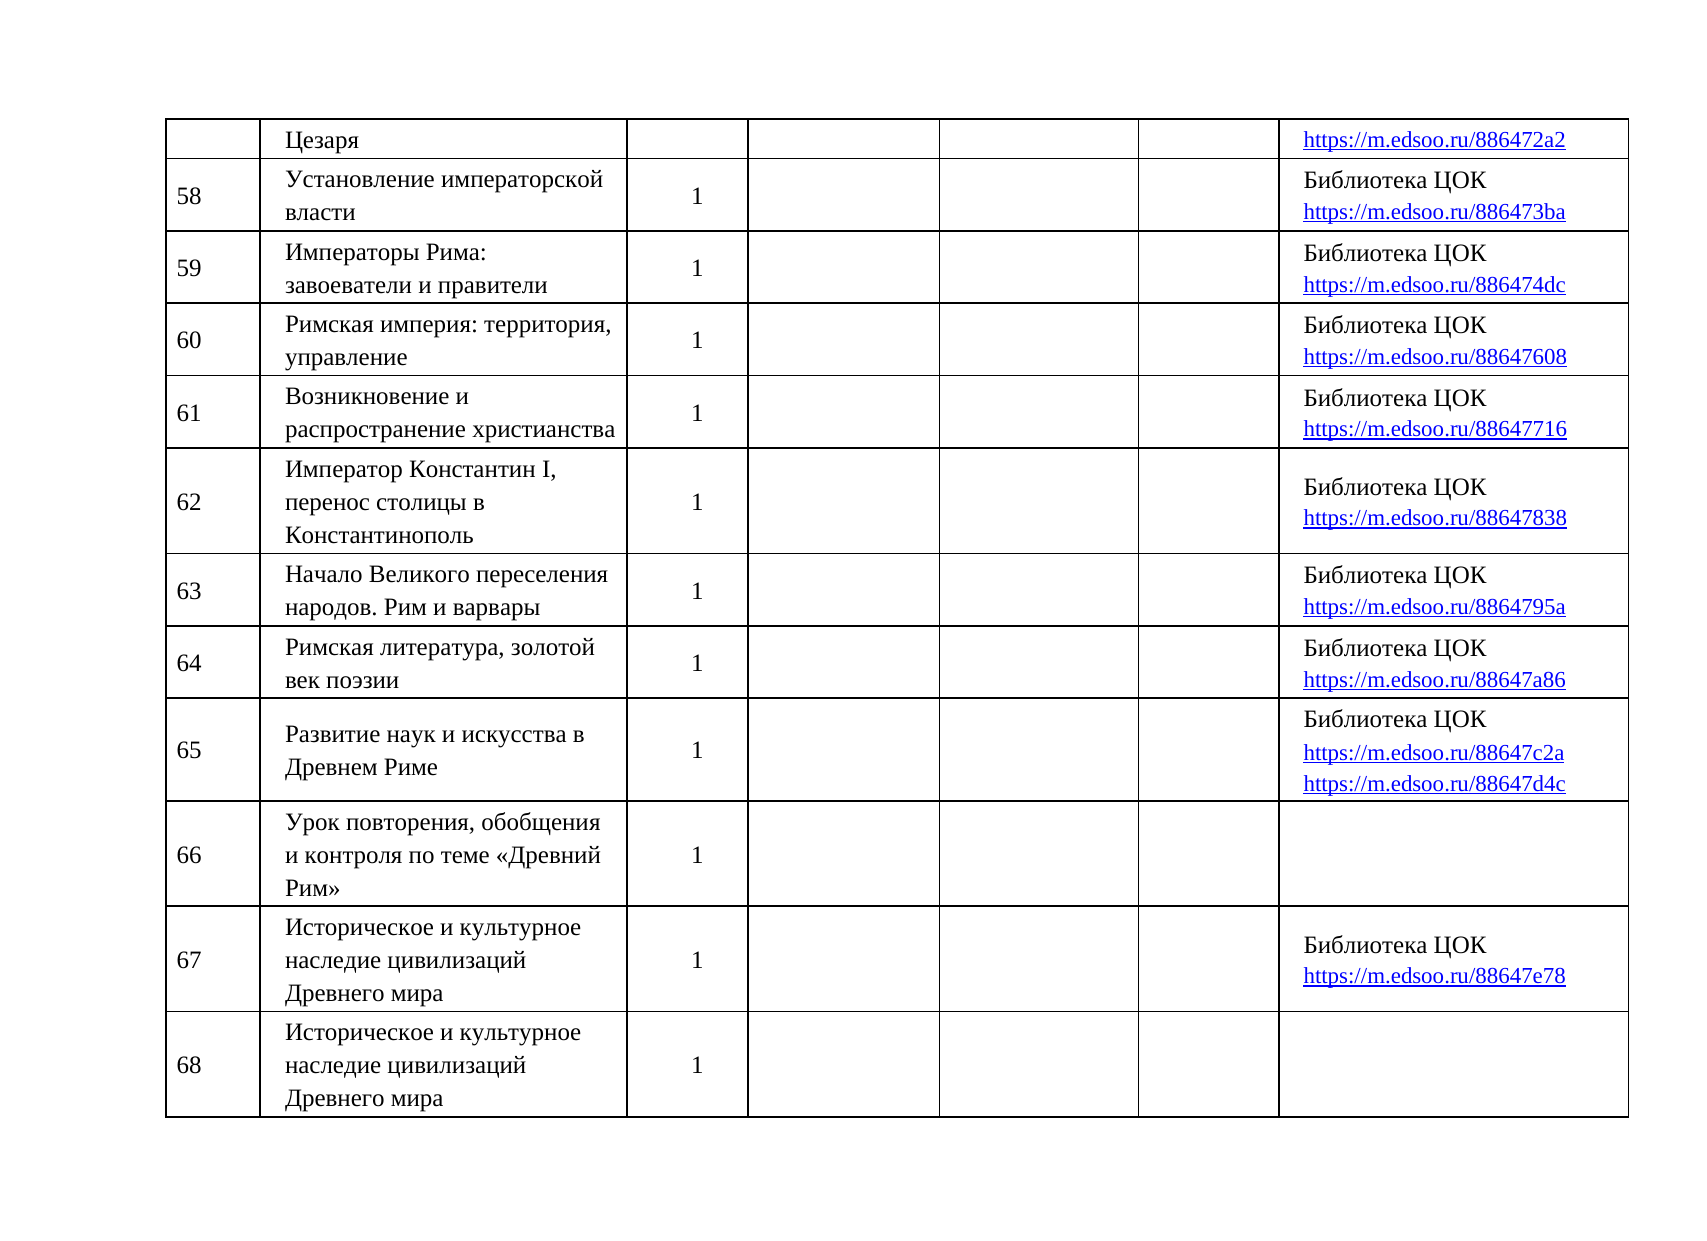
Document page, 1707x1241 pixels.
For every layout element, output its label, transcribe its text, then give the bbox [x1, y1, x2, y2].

table_cell [940, 554, 1138, 625]
table_cell Императоры Рима: завоеватели и правители [261, 232, 626, 302]
table_cell 61 [167, 376, 259, 447]
table_cell 1 [628, 1012, 747, 1116]
table_cell [940, 627, 1138, 697]
table_cell 64 [167, 627, 259, 697]
table_cell [940, 907, 1138, 1011]
table_cell [749, 802, 939, 905]
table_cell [261, 120, 626, 157]
table_cell [940, 159, 1138, 230]
table_cell 1 [628, 304, 747, 375]
table_cell 1 [628, 802, 747, 905]
table_cell 1 [628, 554, 747, 625]
table_cell 62 [167, 449, 259, 552]
table_cell Библиотека ЦОК https://m.edsoo.ru/8864795a [1280, 554, 1628, 625]
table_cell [1280, 120, 1628, 157]
table_cell 67 [167, 907, 259, 1011]
table_cell Историческое и культурное наследие цивилизаций Древнего мира [261, 1012, 626, 1116]
table_cell Урок повторения, обобщения и контроля по теме «Древний Рим» [261, 802, 626, 905]
table_cell [1139, 627, 1278, 697]
table_cell [749, 699, 939, 800]
table_cell [1139, 699, 1278, 800]
table_cell [749, 554, 939, 625]
table_cell Император Константин I, перенос столицы в Константинополь [261, 449, 626, 552]
table_cell 66 [167, 802, 259, 905]
table_cell [940, 376, 1138, 447]
table_cell Библиотека ЦОК https://m.edsoo.ru/886473ba [1280, 159, 1628, 230]
table_cell [940, 802, 1138, 905]
table_cell Библиотека ЦОК https://m.edsoo.ru/88647838 [1280, 449, 1628, 552]
table_cell Начало Великого переселения народов. Рим и варвары [261, 554, 626, 625]
table_cell [749, 907, 939, 1011]
table_cell [1139, 802, 1278, 905]
table_cell 1 [628, 232, 747, 302]
table_cell [1280, 1012, 1628, 1116]
table_cell [1139, 376, 1278, 447]
table_cell [749, 232, 939, 302]
table_cell [1139, 232, 1278, 302]
table_cell [940, 699, 1138, 800]
table_cell 1 [628, 907, 747, 1011]
table_cell 1 [628, 627, 747, 697]
table_cell Римская империя: территория, управление [261, 304, 626, 375]
table_cell [749, 449, 939, 552]
table_cell Библиотека ЦОК https://m.edsoo.ru/88647c2a https://m.edsoo.ru/88647d4c [1280, 699, 1628, 800]
table_cell 58 [167, 159, 259, 230]
table_cell [749, 120, 939, 157]
table_cell Библиотека ЦОК https://m.edsoo.ru/88647a86 [1280, 627, 1628, 697]
table_cell Римская литература, золотой век поэзии [261, 627, 626, 697]
table_cell Историческое и культурное наследие цивилизаций Древнего мира [261, 907, 626, 1011]
table_cell [1139, 304, 1278, 375]
table_cell [749, 304, 939, 375]
table_cell 1 [628, 120, 747, 157]
table_cell [749, 376, 939, 447]
table_cell [940, 120, 1138, 157]
table_cell [940, 1012, 1138, 1116]
table_cell 57 [167, 120, 259, 157]
table_cell Возникновение и распространение христианства [261, 376, 626, 447]
table_cell [1280, 802, 1628, 905]
table_cell Установление императорской власти [261, 159, 626, 230]
table_cell [940, 449, 1138, 552]
table_cell [940, 304, 1138, 375]
table_cell Библиотека ЦОК https://m.edsoo.ru/88647716 [1280, 376, 1628, 447]
table_cell Библиотека ЦОК https://m.edsoo.ru/88647608 [1280, 304, 1628, 375]
table_cell 68 [167, 1012, 259, 1116]
table_cell Библиотека ЦОК https://m.edsoo.ru/886474dc [1280, 232, 1628, 302]
table_cell [1139, 1012, 1278, 1116]
table_cell 59 [167, 232, 259, 302]
table_cell 1 [628, 159, 747, 230]
table_cell 60 [167, 304, 259, 375]
table_cell 1 [628, 376, 747, 447]
table_cell [749, 159, 939, 230]
table_cell Библиотека ЦОК https://m.edsoo.ru/88647e78 [1280, 907, 1628, 1011]
table_cell 65 [167, 699, 259, 800]
table_cell [1139, 449, 1278, 552]
table_cell 1 [628, 449, 747, 552]
table_cell [749, 1012, 939, 1116]
table_cell [1139, 554, 1278, 625]
table_cell [940, 232, 1138, 302]
table_cell [749, 627, 939, 697]
table_cell [1139, 159, 1278, 230]
table_cell 63 [167, 554, 259, 625]
table_cell [1139, 907, 1278, 1011]
table_cell Развитие наук и искусства в Древнем Риме [261, 699, 626, 800]
table_cell 1 [628, 699, 747, 800]
table_cell [1139, 120, 1278, 157]
